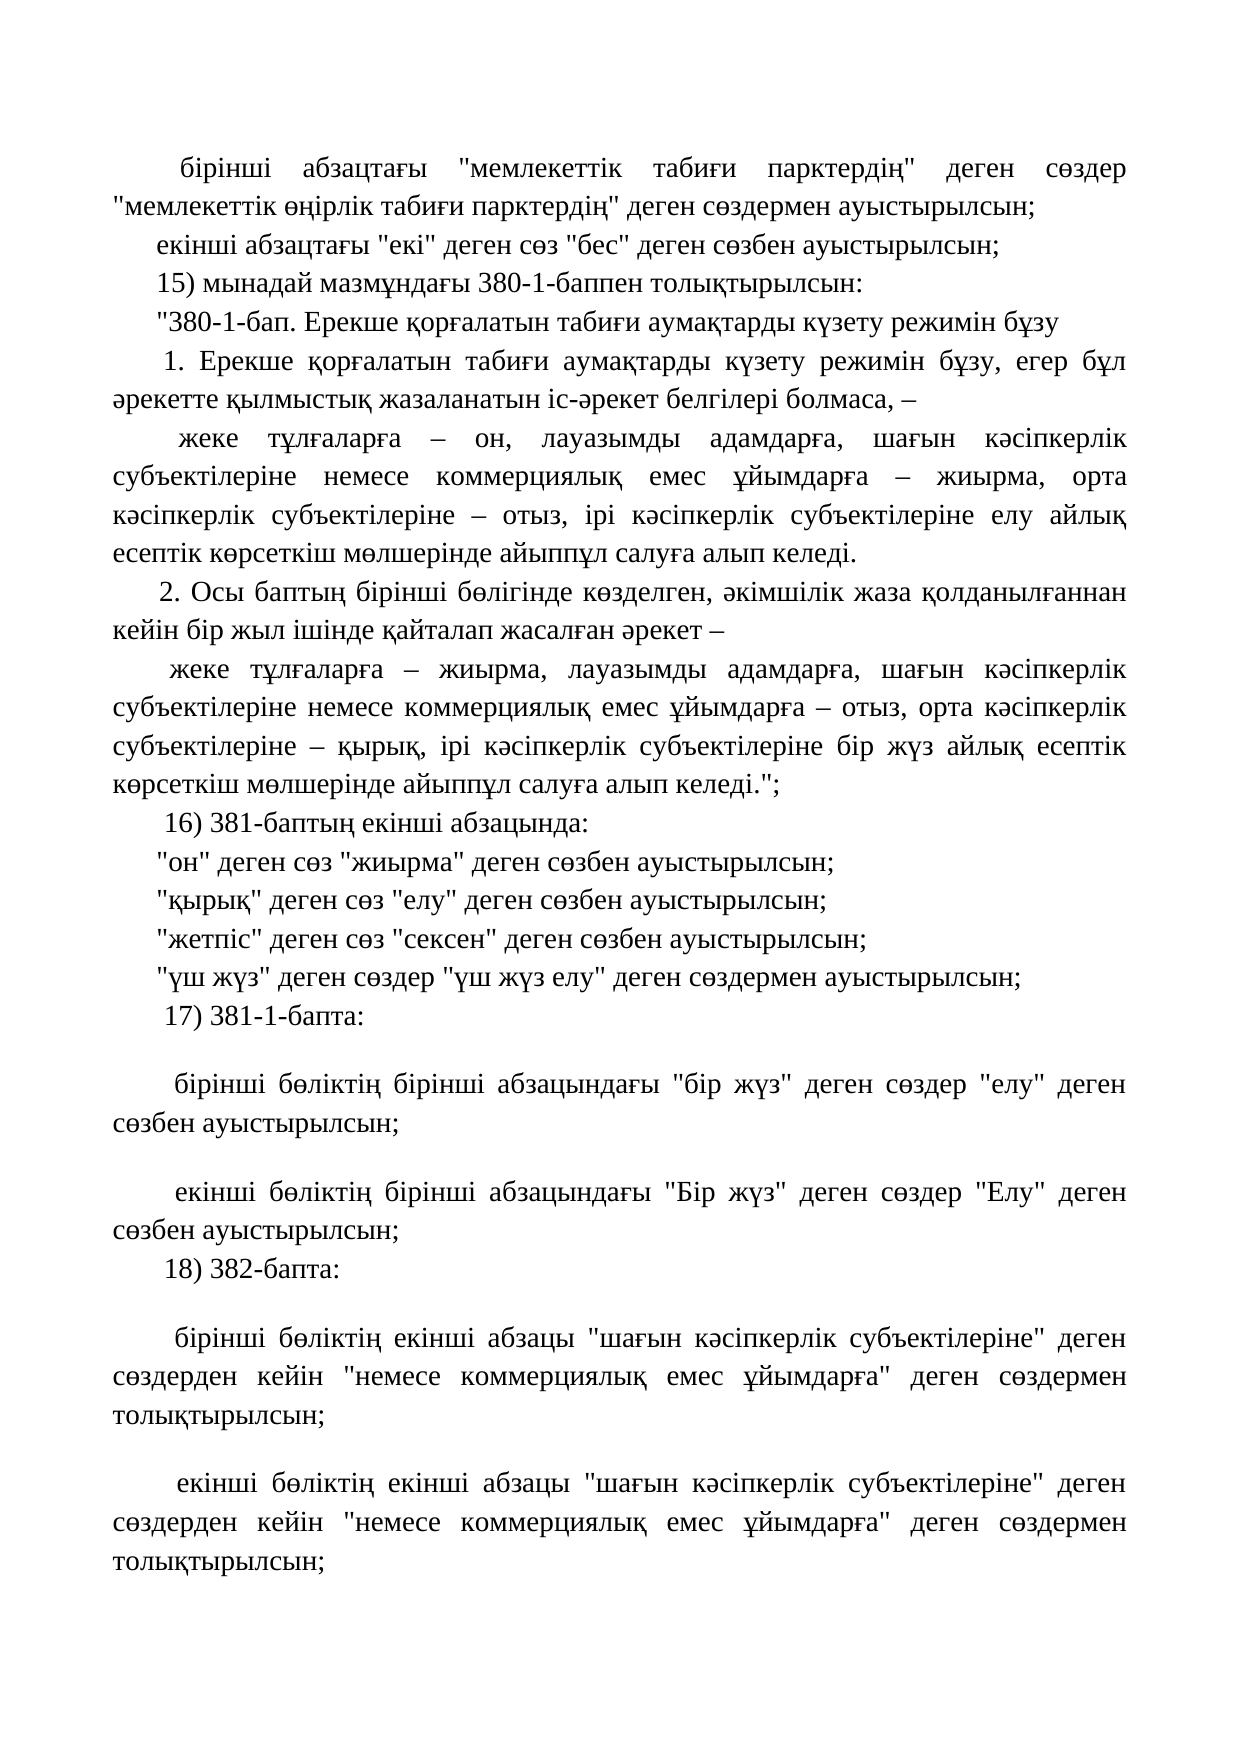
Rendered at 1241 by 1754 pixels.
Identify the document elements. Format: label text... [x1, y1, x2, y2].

text жеке тұлғаларға – он, лауазымды адамдарға, шағын кәсіпкерлік субъектілеріне немесе коммерциялық емес ұйымдарға – жиырма, орта кәсіпкерлік субъектілеріне – отыз, ірі кәсіпкерлік субъектілеріне елу айлық есептік көрсеткіш мөлшерінде айыппұл салуға алып келеді. [112, 420, 1128, 569]
text екінші бөліктің бірінші абзацындағы "Бір жүз" деген сөздер "Елу" деген сөзбен ауыстырылсын; [112, 1174, 1128, 1246]
text бірінші бөліктің екінші абзацы "шағын кәсiпкерлiк субъектiлерiне" деген сөздерден кейін "немесе коммерциялық емес ұйымдарға" деген сөздермен толықтырылсын; [112, 1320, 1128, 1430]
text 18) 382-бапта: [112, 1251, 1128, 1284]
text 1. Ерекше қорғалатын табиғи аумақтарды күзету режимін бұзу, егер бұл әрекетте қылмыстық жазаланатын іс-әрекет белгілері болмаса, – [112, 343, 1128, 415]
text "380-1-бап. Ерекше қорғалатын табиғи аумақтарды күзету режимін бұзу [112, 304, 1128, 338]
text 2. Осы баптың бірінші бөлігінде көзделген, әкімшілік жаза қолданылғаннан кейін бір жыл ішінде қайталап жасалған әрекет – [112, 574, 1128, 646]
text 16) 381-баптың екінші абзацында: [112, 805, 1128, 839]
text "қырық" деген сөз "елу" деген сөзбен ауыстырылсын; [112, 882, 1128, 916]
text "он" деген сөз "жиырма" деген сөзбен ауыстырылсын; [112, 844, 1128, 877]
text екінші абзацтағы "екі" деген сөз "бес" деген сөзбен ауыстырылсын; [112, 227, 1128, 261]
text "жетпіс" деген сөз "сексен" деген сөзбен ауыстырылсын; [112, 921, 1128, 954]
text 17) 381-1-бапта: [112, 998, 1128, 1031]
text 15) мынадай мазмұндағы 380-1-баппен толықтырылсын: [112, 266, 1128, 299]
text "үш жүз" деген сөздер "үш жүз елу" деген сөздермен ауыстырылсын; [112, 959, 1128, 993]
text бірінші абзацтағы "мемлекеттік табиғи парктердің" деген сөздер "мемлекеттік өңірлік табиғи парктердің" деген сөздермен ауыстырылсын; [112, 150, 1128, 222]
text екінші бөліктің екінші абзацы "шағын кәсiпкерлiк субъектiлерiне" деген сөздерден кейін "немесе коммерциялық емес ұйымдарға" деген сөздермен толықтырылсын; [112, 1466, 1128, 1576]
text бірінші бөліктің бірінші абзацындағы "бір жүз" деген сөздер "елу" деген сөзбен ауыстырылсын; [112, 1067, 1128, 1139]
text жеке тұлғаларға – жиырма, лауазымды адамдарға, шағын кәсіпкерлік субъектілеріне немесе коммерциялық емес ұйымдарға – отыз, орта кәсіпкерлік субъектілеріне – қырық, ірі кәсіпкерлік субъектілеріне бір жүз айлық есептік көрсеткіш мөлшерінде айыппұл салуға алып келеді."; [112, 651, 1128, 800]
